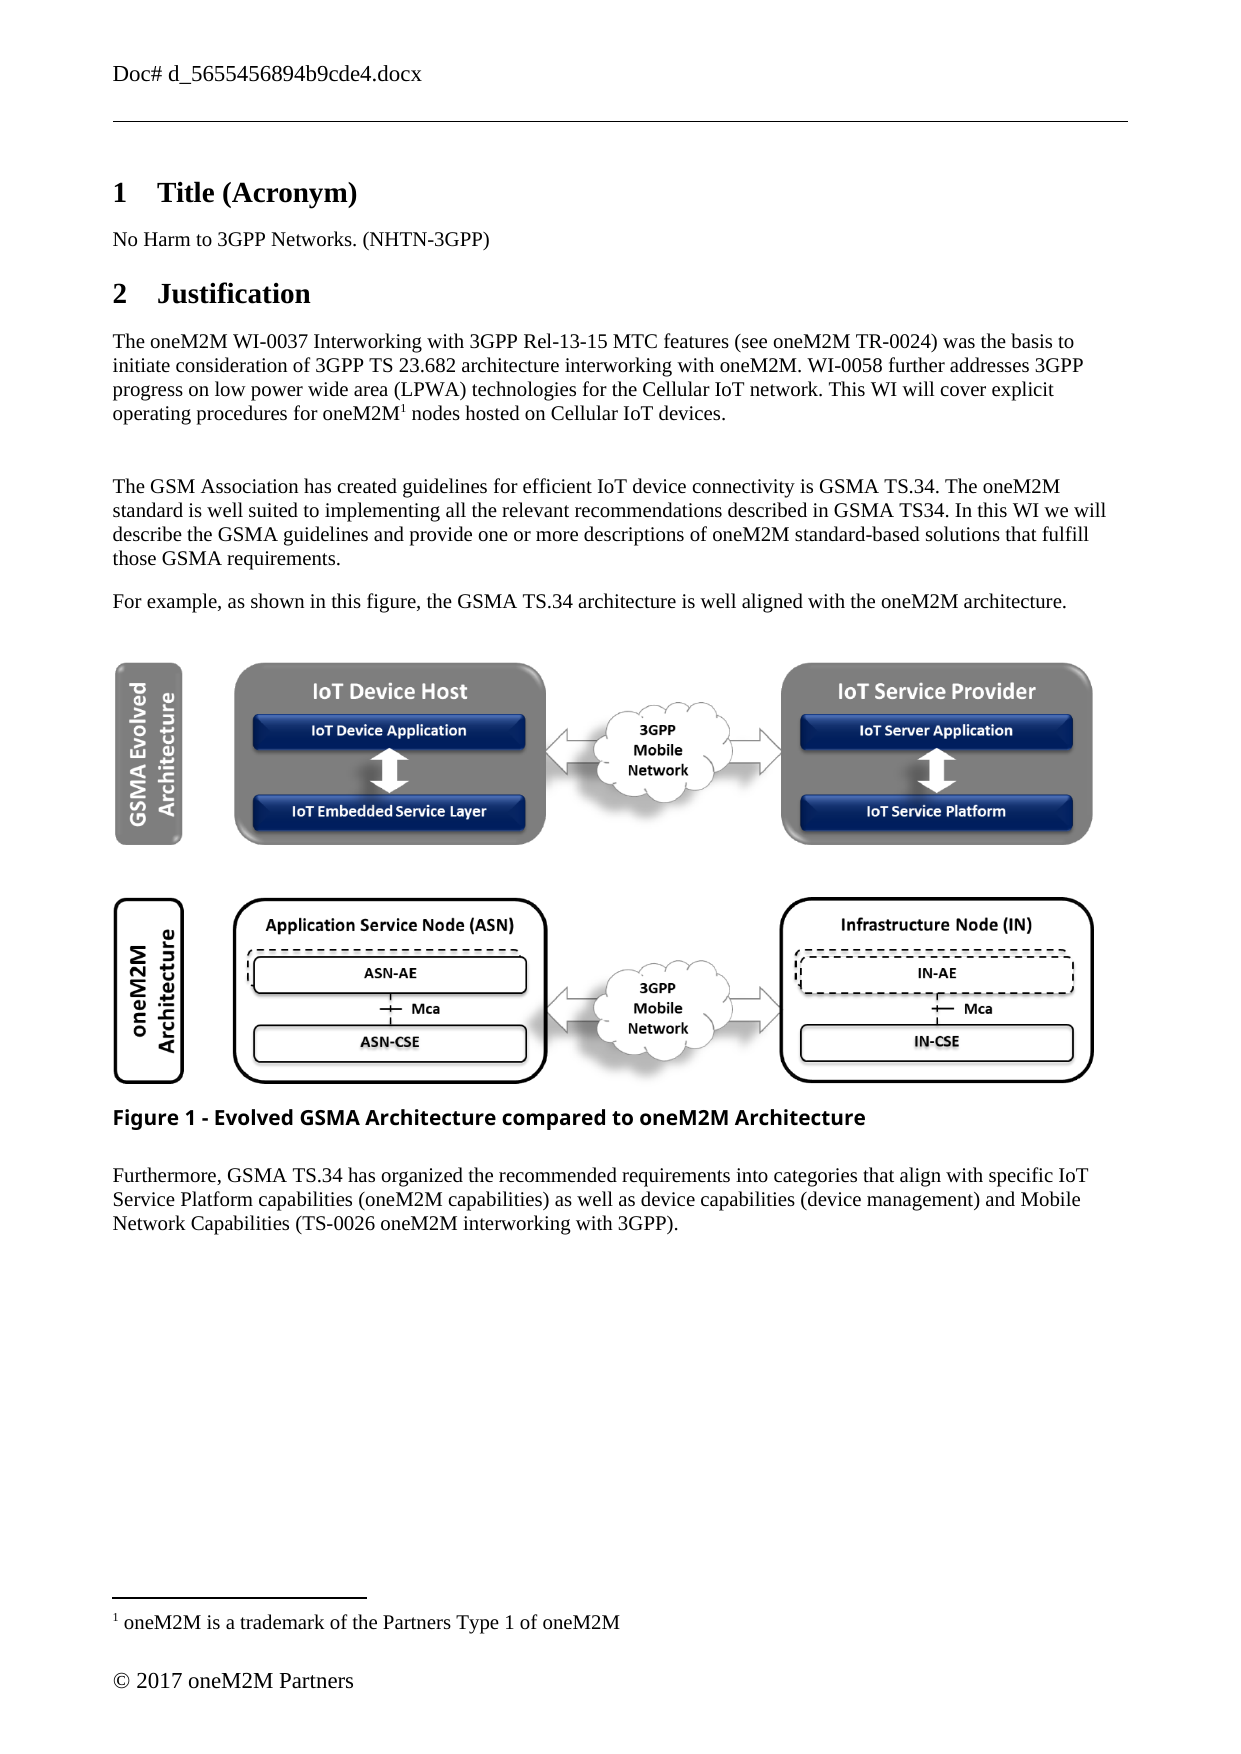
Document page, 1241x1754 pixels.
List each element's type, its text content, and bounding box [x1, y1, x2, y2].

text The GSM Association has created guidelines for efficient IoT device connectivity is GSMA TS.34. The oneM2M standard is well suited to implementing all the relevant recommendations described in GSMA TS34. In this WI we will describe the GSMA guidelines and provide one or more descriptions of oneM2M standard-based solutions that fulfill those GSMA requirements. [112, 474, 1128, 570]
subtitle 2 Justification [112, 276, 1128, 310]
text The oneM2M WI-0037 Interworking with 3GPP Rel-13-15 MTC features (see oneM2M TR-0024) was the basis to initiate consideration of 3GPP TS 23.682 architecture interworking with oneM2M. WI-0058 further addresses 3GPP progress on low power wide area (LPWA) technologies for the Cellular IoT network. This WI will cover explicit operating procedures for oneM2M nodes hosted on Cellular IoT devices. [112, 329, 1128, 425]
subtitle 1 Title (Acronym) [112, 175, 1128, 208]
text No Harm to 3GPP Networks. (NHTN-3GPP) [112, 227, 1128, 251]
picture [112, 662, 1094, 1091]
text For example, as shown in this figure, the GSMA TS.34 architecture is well aligned with the oneM2M architecture. [112, 589, 1128, 613]
text Figure 1 - Evolved GSMA Architecture compared to oneM2M Architecture [112, 1103, 1128, 1132]
text Furthermore, GSMA TS.34 has organized the recommended requirements into categories that align with specific IoT Service Platform capabilities (oneM2M capabilities) as well as device capabilities (device management) and Mobile Network Capabilities (TS-0026 oneM2M interworking with 3GPP). [112, 1163, 1128, 1235]
